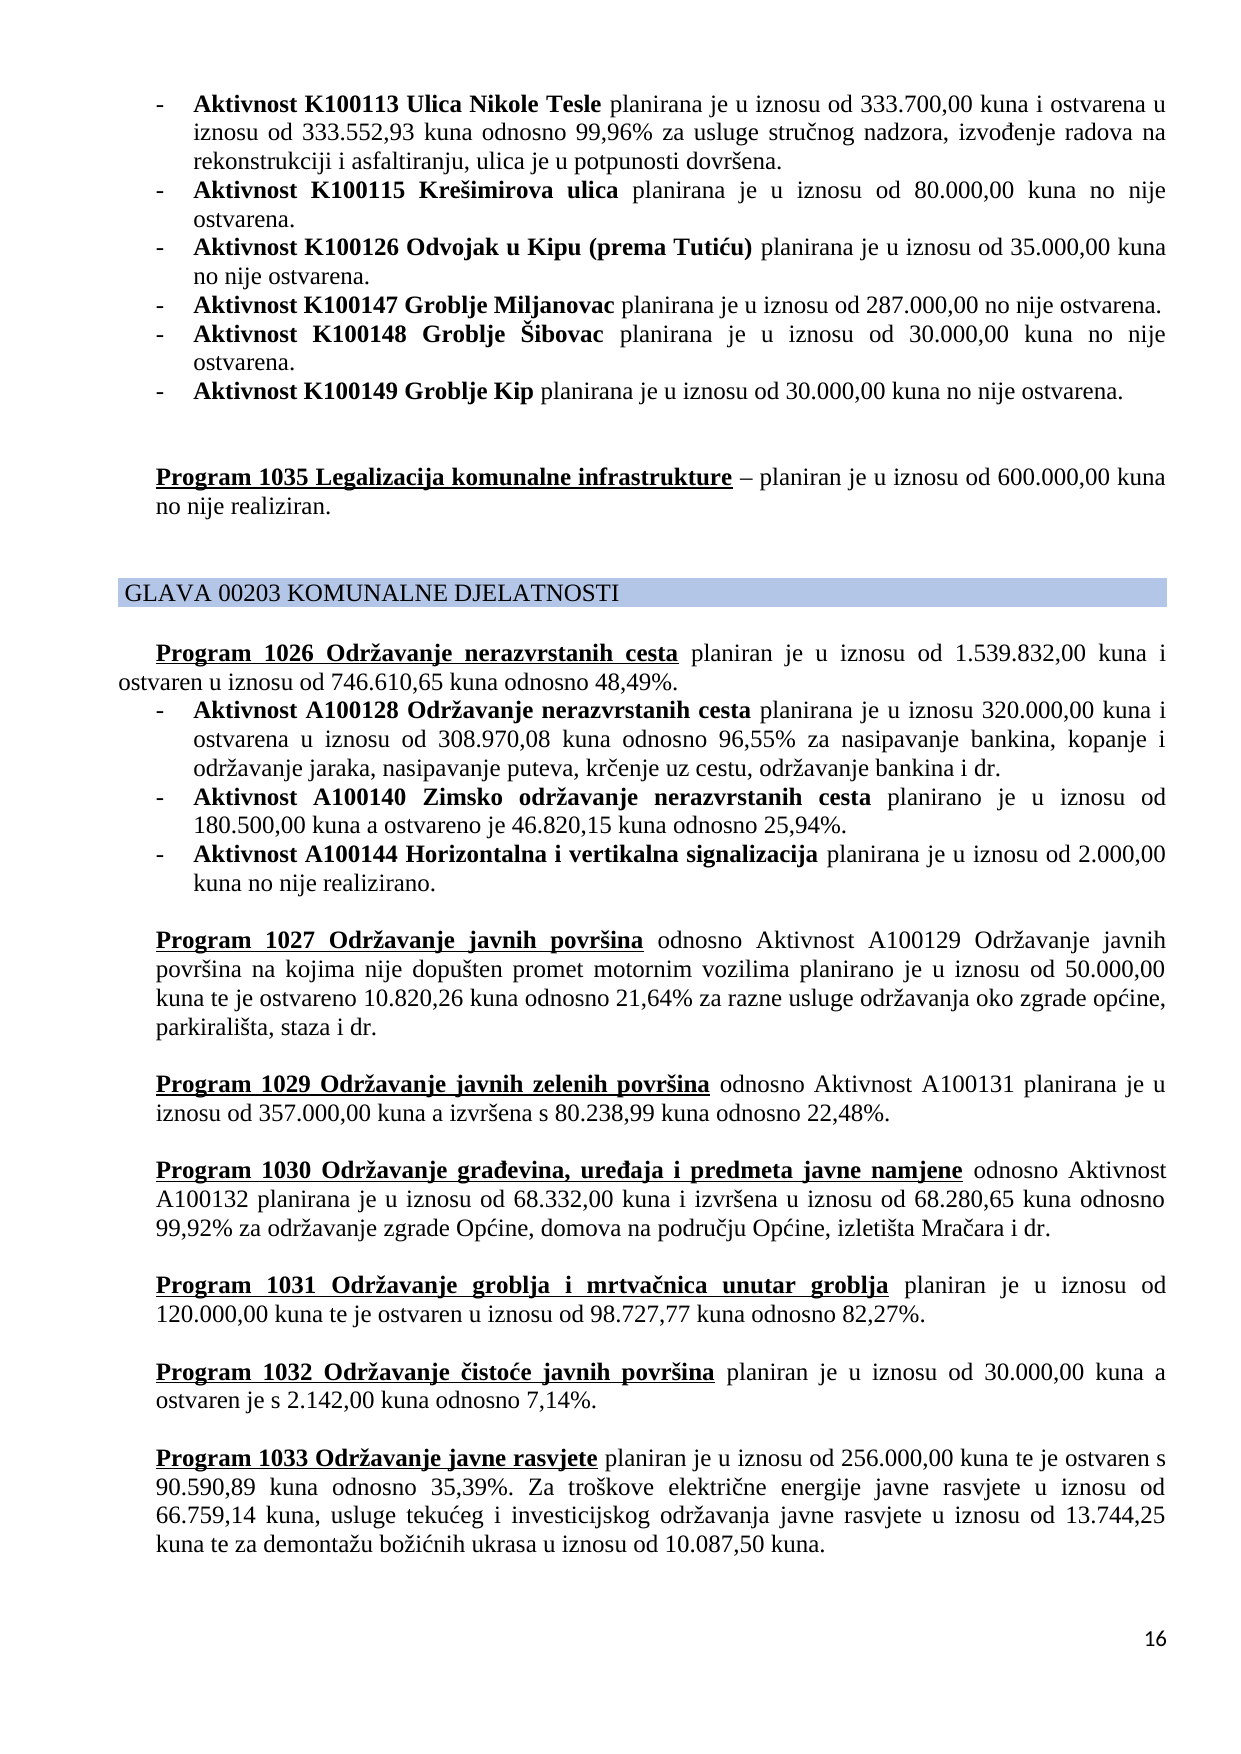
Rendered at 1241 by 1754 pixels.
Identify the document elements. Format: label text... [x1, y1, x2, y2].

list Aktivnost A100128 Održavanje nerazvrstanih cesta planirana je u iznosu 320.000,00 kuna i ostvarena u iznosu od 308.970,08 kuna odnosno 96,55% za nasipavanje bankina, kopanje i održavanje jaraka, nasipavanje puteva, krčenje uz cestu, održavanje bankina i dr. [156, 696, 1167, 782]
text Program 1029 Održavanje javnih zelenih površina odnosno Aktivnost A100131 planirana je u iznosu od 357.000,00 kuna a izvršena s 80.238,99 kuna odnosno 22,48%. [156, 1069, 1167, 1127]
text Program 1031 Održavanje groblja i mrtvačnica unutar groblja planiran je u iznosu od 120.000,00 kuna te je ostvaren u iznosu od 98.727,77 kuna odnosno 82,27%. [156, 1271, 1167, 1328]
list Aktivnost K100147 Groblje Miljanovac planirana je u iznosu od 287.000,00 no nije ostvarena. [156, 290, 1167, 319]
text Program 1032 Održavanje čistoće javnih površina planiran je u iznosu od 30.000,00 kuna a ostvaren je s 2.142,00 kuna odnosno 7,14%. [156, 1357, 1167, 1414]
text Program 1033 Održavanje javne rasvjete planiran je u iznosu od 256.000,00 kuna te je ostvaren s 90.590,89 kuna odnosno 35,39%. Za troškove električne energije javne rasvjete u iznosu od 66.759,14 kuna, usluge tekućeg i investicijskog održavanja javne rasvjete u iznosu od 13.744,25 kuna te za demontažu božićnih ukrasa u iznosu od 10.087,50 kuna. [156, 1443, 1167, 1558]
text Program 1035 Legalizacija komunalne infrastrukture – planiran je u iznosu od 600.000,00 kuna no nije realiziran. [156, 462, 1167, 520]
list Aktivnost A100140 Zimsko održavanje nerazvrstanih cesta planirano je u iznosu od 180.500,00 kuna a ostvareno je 46.820,15 kuna odnosno 25,94%. [156, 782, 1167, 839]
text Program 1026 Održavanje nerazvrstanih cesta planiran je u iznosu od 1.539.832,00 kuna i ostvaren u iznosu od 746.610,65 kuna odnosno 48,49%. [118, 638, 1167, 696]
list Aktivnost K100148 Groblje Šibovac planirana je u iznosu od 30.000,00 kuna no nije ostvarena. [156, 319, 1167, 376]
list Aktivnost K100113 Ulica Nikole Tesle planirana je u iznosu od 333.700,00 kuna i ostvarena u iznosu od 333.552,93 kuna odnosno 99,96% za usluge stručnog nadzora, izvođenje radova na rekonstrukciji i asfaltiranju, ulica je u potpunosti dovršena. [156, 89, 1167, 175]
list Aktivnost K100126 Odvojak u Kipu (prema Tutiću) planirana je u iznosu od 35.000,00 kuna no nije ostvarena. [156, 232, 1167, 290]
list Aktivnost K100115 Krešimirova ulica planirana je u iznosu od 80.000,00 kuna no nije ostvarena. [156, 175, 1167, 232]
list Aktivnost A100144 Horizontalna i vertikalna signalizacija planirana je u iznosu od 2.000,00 kuna no nije realizirano. [156, 839, 1167, 897]
text Program 1030 Održavanje građevina, uređaja i predmeta javne namjene odnosno Aktivnost A100132 planirana je u iznosu od 68.332,00 kuna i izvršena u iznosu od 68.280,65 kuna odnosno 99,92% za održavanje zgrade Općine, domova na području Općine, izletišta Mračara i dr. [156, 1156, 1167, 1242]
text Program 1027 Održavanje javnih površina odnosno Aktivnost A100129 Održavanje javnih površina na kojima nije dopušten promet motornim vozilima planirano je u iznosu od 50.000,00 kuna te je ostvareno 10.820,26 kuna odnosno 21,64% za razne usluge održavanja oko zgrade općine, parkirališta, staza i dr. [156, 926, 1167, 1041]
list Aktivnost K100149 Groblje Kip planirana je u iznosu od 30.000,00 kuna no nije ostvarena. [156, 376, 1167, 405]
text GLAVA 00203 KOMUNALNE DJELATNOSTI [118, 578, 1167, 607]
